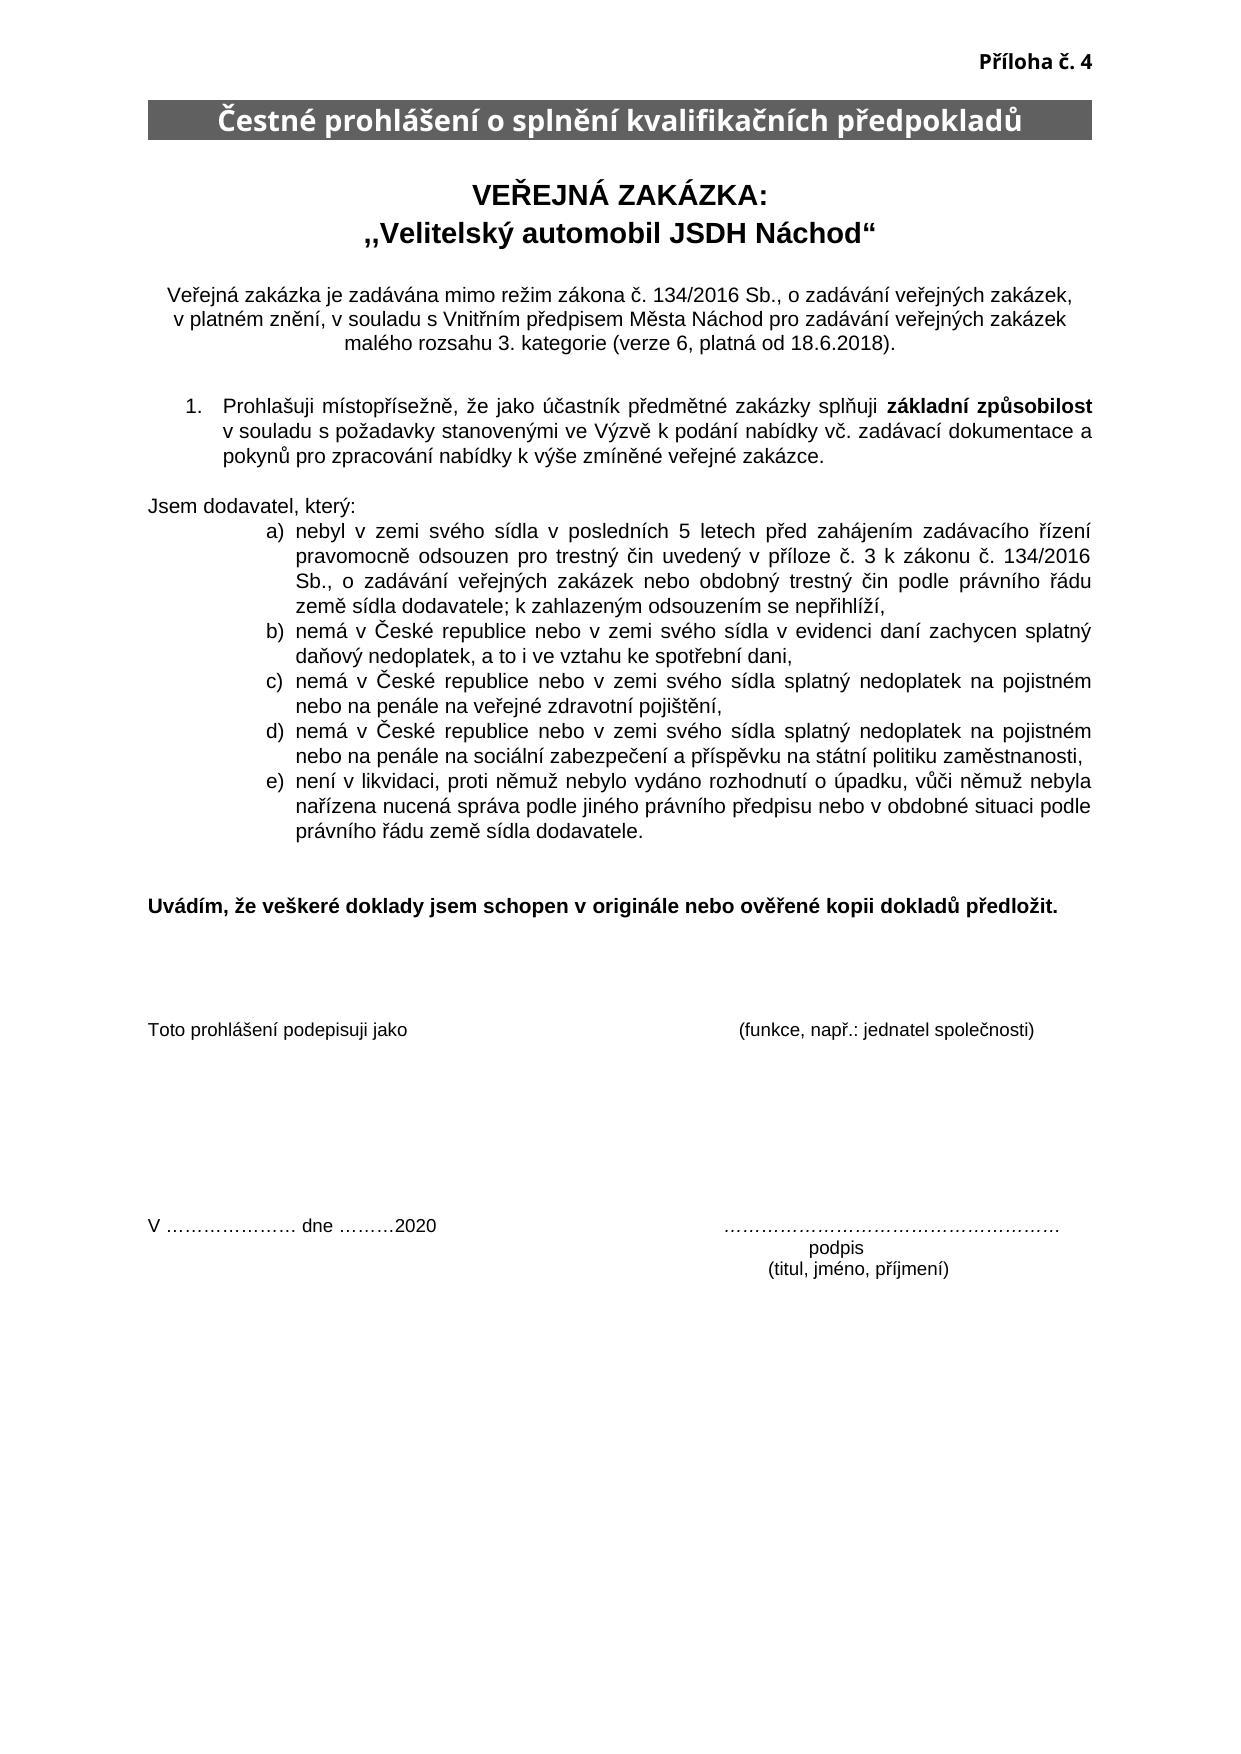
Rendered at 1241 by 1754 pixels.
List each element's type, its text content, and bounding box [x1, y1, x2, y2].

text Veřejná zakázka je zadávána mimo režim zákona č. 134/2016 Sb., o zadávání veřejných zakázek, v platném znění, v souladu s Vnitřním předpisem Města Náchod pro zadávání veřejných zakázek malého rozsahu 3. kategorie (verze 6, platná od 18.6.2018). [148, 283, 1092, 355]
text (titul, jméno, příjmení) [148, 1258, 1092, 1280]
text Jsem dodavatel, který: [148, 493, 1092, 518]
text podpis [148, 1237, 1092, 1258]
text c) nemá v České republice nebo v zemi svého sídla splatný nedoplatek na pojistném nebo na penále na veřejné zdravotní pojištění, [266, 668, 1092, 718]
subtitle Čestné prohlášení o splnění kvalifikačních předpokladů [148, 100, 1092, 140]
text Uvádím, že veškeré doklady jsem schopen v originále nebo ověřené kopii dokladů předložit. [148, 893, 1092, 918]
text d) nemá v České republice nebo v zemi svého sídla splatný nedoplatek na pojistném nebo na penále na sociální zabezpečení a příspěvku na státní politiku zaměstnanosti, [266, 718, 1092, 768]
text Toto prohlášení podepisuji jako (funkce, např.: jednatel společnosti) [148, 1018, 1092, 1040]
text a) nebyl v zemi svého sídla v posledních 5 letech před zahájením zadávacího řízení pravomocně odsouzen pro trestný čin uvedený v příloze č. 3 k zákonu č. 134/2016 Sb., o zadávání veřejných zakázek nebo obdobný trestný čin podle právního řádu země sídla dodavatele; k zahlazeným odsouzením se nepřihlíží, [266, 518, 1092, 618]
list Prohlašuji místopřísežně, že jako účastník předmětné zakázky splňuji základní způsobilost v souladu s požadavky stanovenými ve Výzvě k podání nabídky vč. zadávací dokumentace a pokynů pro zpracování nabídky k výše zmíněné veřejné zakázce. [185, 393, 1092, 468]
text V ………………… dne ………2020 ……………………………………………… [148, 1215, 1092, 1237]
text veřejná zakázka: [148, 177, 1092, 211]
text ,,Velitelský automobil JSDH Náchod“ [148, 216, 1092, 249]
text e) není v likvidaci, proti němuž nebylo vydáno rozhodnutí o úpadku, vůči němuž nebyla nařízena nucená správa podle jiného právního předpisu nebo v obdobné situaci podle právního řádu země sídla dodavatele. [266, 768, 1092, 843]
text b) nemá v České republice nebo v zemi svého sídla v evidenci daní zachycen splatný daňový nedoplatek, a to i ve vztahu ke spotřební dani, [266, 618, 1092, 668]
